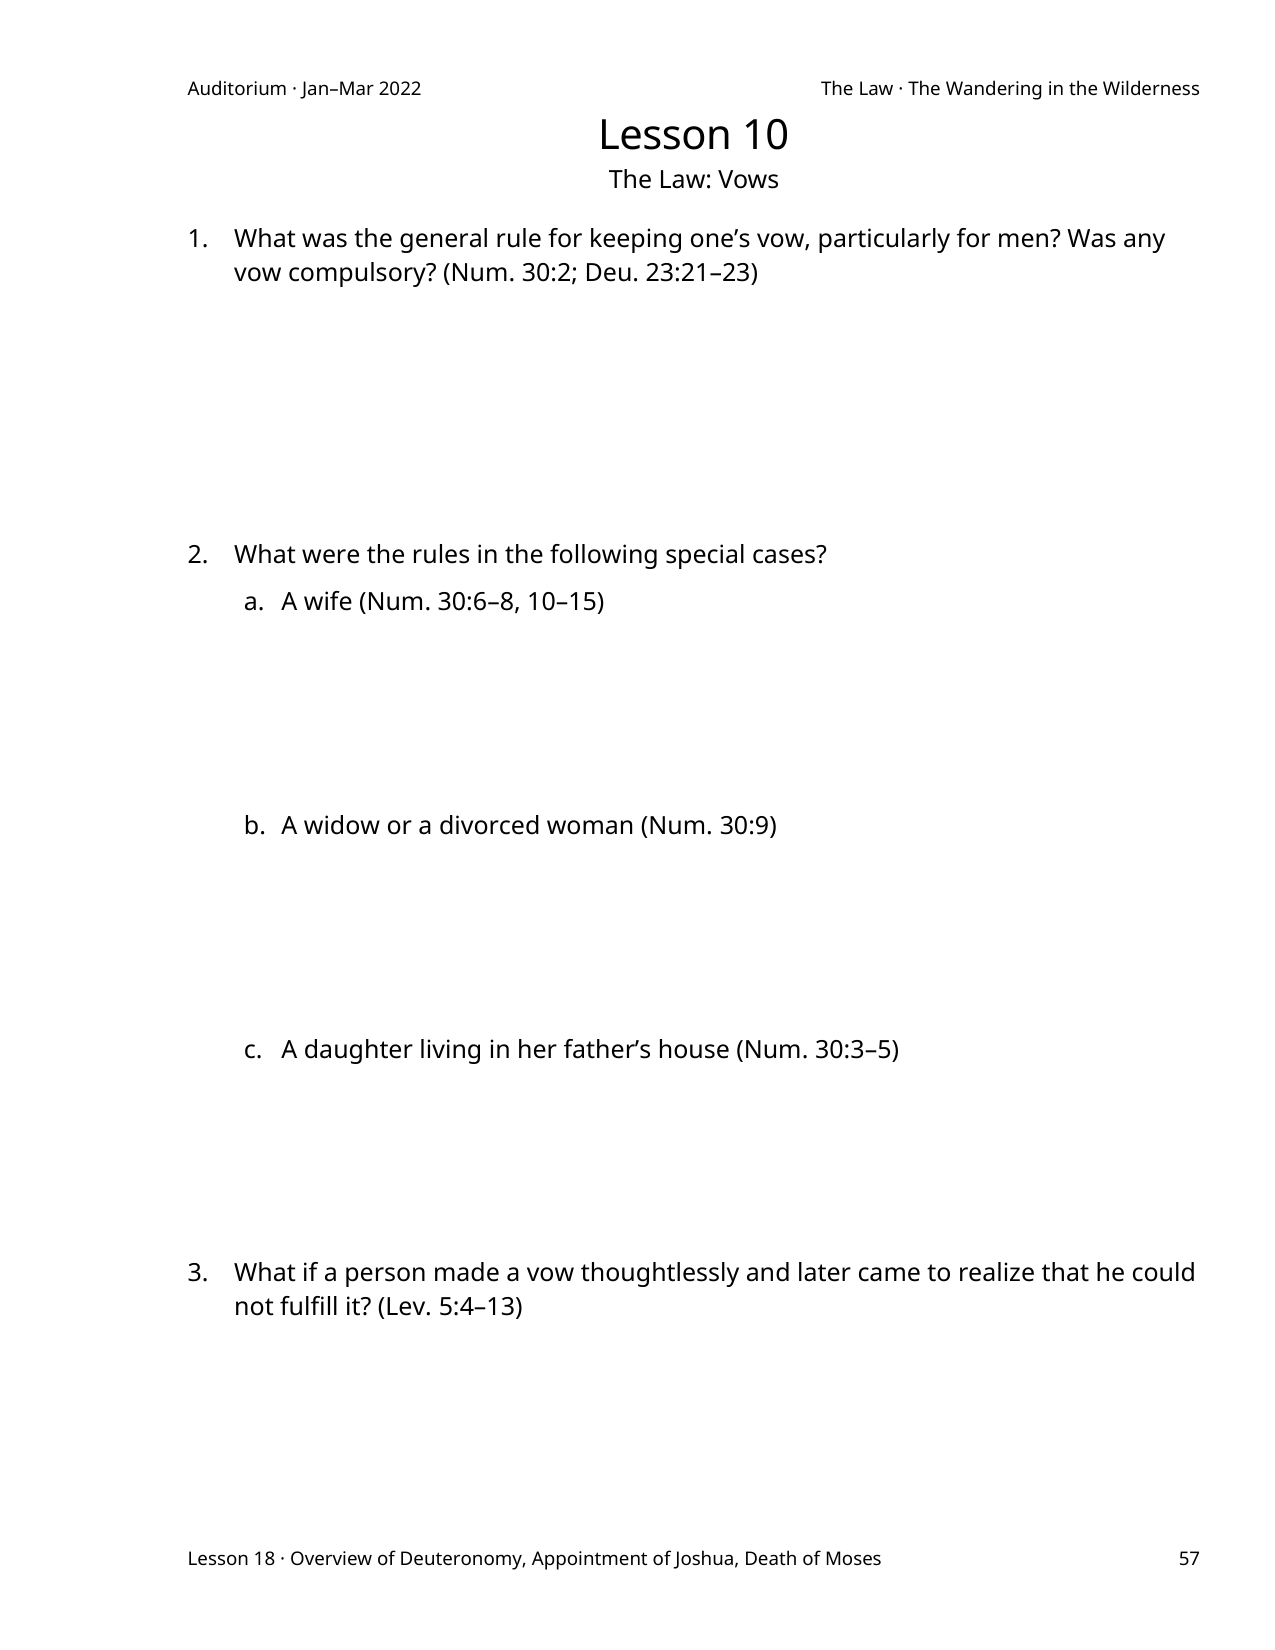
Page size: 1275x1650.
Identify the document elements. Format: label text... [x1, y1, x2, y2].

list What was the general rule for keeping one’s vow, particularly for men? Was any vow compulsory? (Num. 30:2; Deu. 23:21–23) [187, 220, 1200, 288]
text A widow or a divorced woman (Num. 30:9) [244, 807, 1200, 842]
text What if a person made a vow thoughtlessly and later came to realize that he could not fulfill it? (Lev. 5:4–13) [187, 1255, 1200, 1323]
text A daughter living in her father’s house (Num. 30:3–5) [244, 1031, 1200, 1065]
title Lesson 10 [187, 104, 1200, 161]
text A wife (Num. 30:6–8, 10–15) [244, 584, 1200, 618]
list What were the rules in the following special cases? [187, 537, 1200, 571]
subtitle The Law: Vows [187, 161, 1200, 195]
